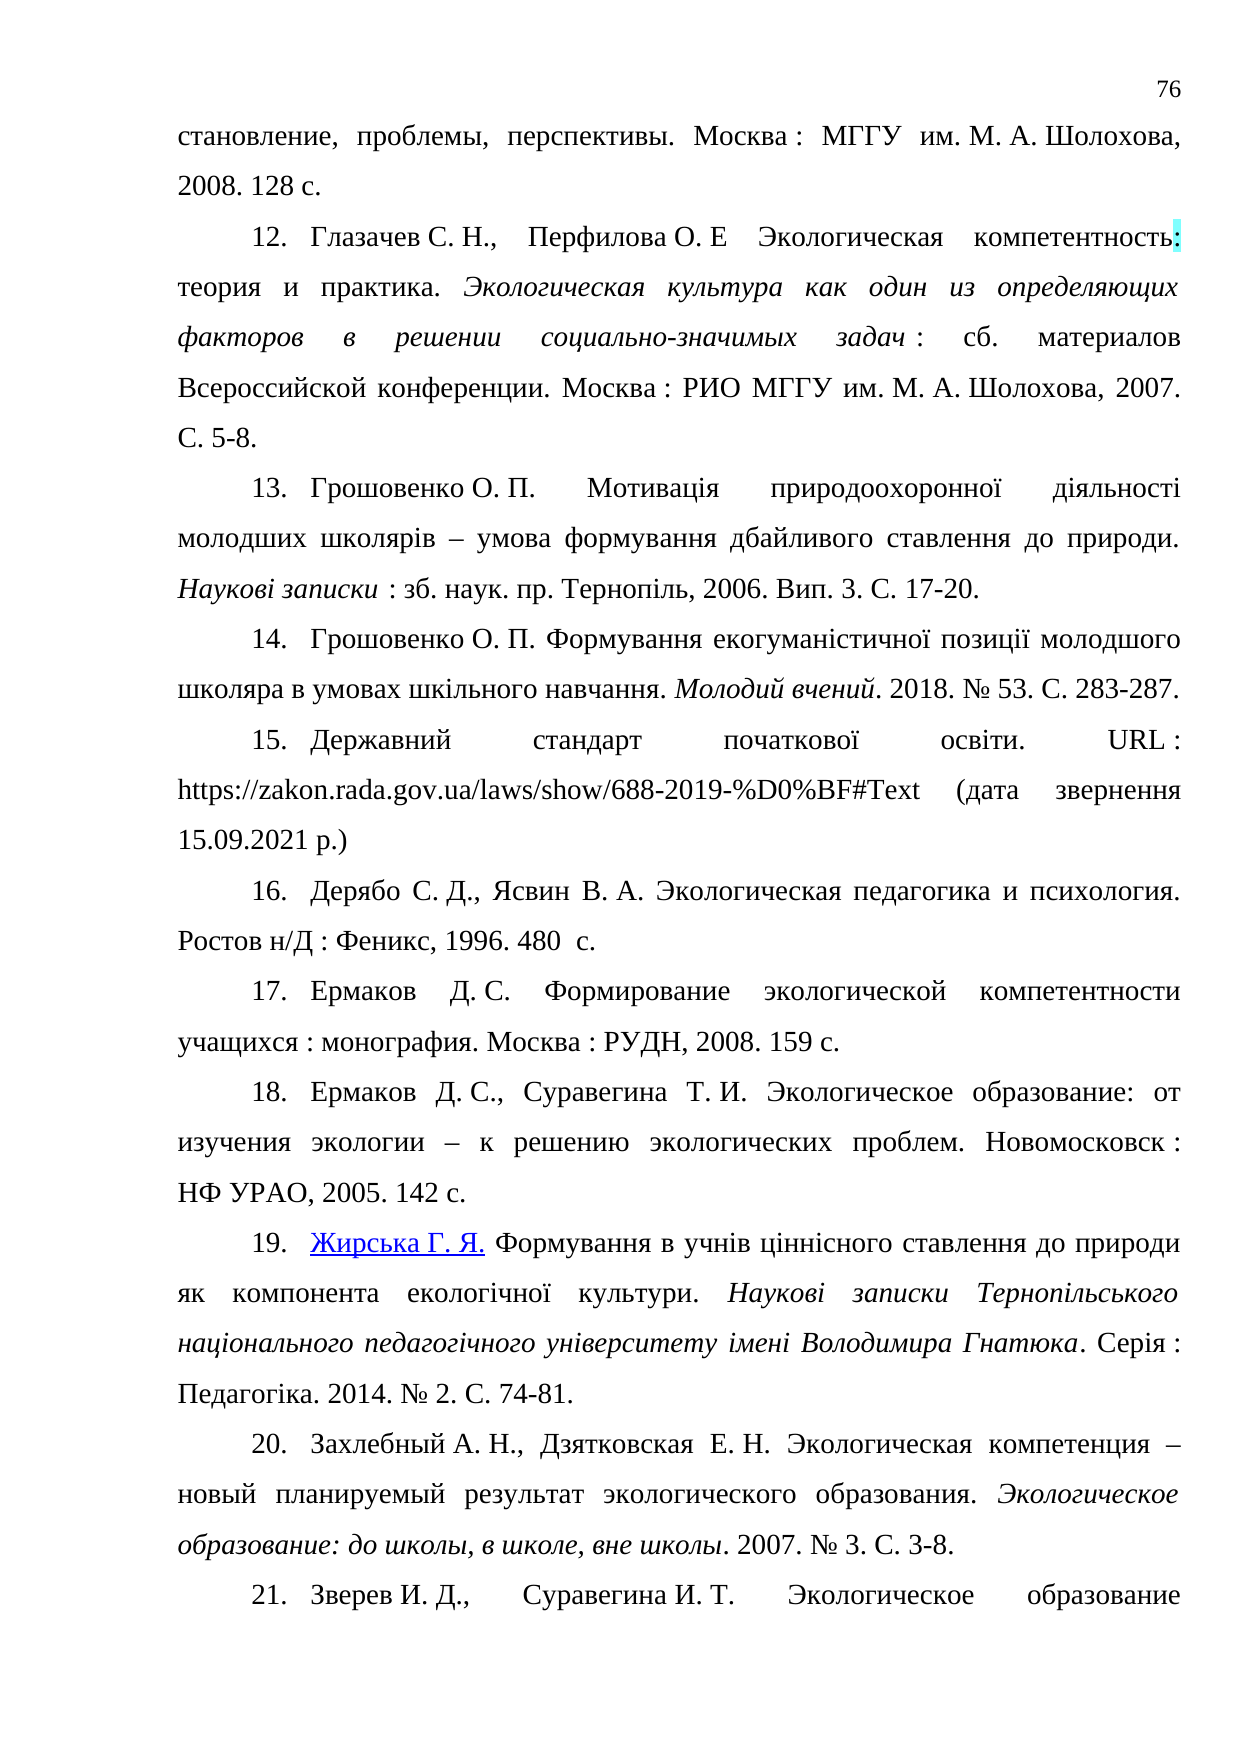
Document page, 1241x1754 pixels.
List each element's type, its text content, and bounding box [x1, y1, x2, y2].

list Грошовенко О. П. Формування екогуманістичної позиції молодшого школяра в умовах шкільного навчання. Молодий вчений. 2018. № 53. С. 283-287. [177, 621, 1181, 705]
list Грошовенко О. П. Мотивація природоохоронної діяльності молодших школярів – умова формування дбайливого ставлення до природи. Наукові записки : зб. наук. пр. Тернопіль, 2006. Вип. 3. С. 17-20. [177, 470, 1181, 604]
list Глазачев С. Н., Перфилова О. Е Экологическая компетентность: теория и практика. Экологическая культура как один из определяющих факторов в решении социально-значимых задач : сб. материалов Всероссийской конференции. Москва : РИО МГГУ им. М. А. Шолохова, 2007. С. 5-8. [177, 219, 1181, 453]
list Жирська Г. Я. Формування в учнів ціннісного ставлення до природи як компонента екологічної культури. Наукові записки Тернопільського національного педагогічного університету імені Володимира Гнатюка. Серія : Педагогіка. 2014. № 2. С. 74-81. [177, 1225, 1181, 1409]
list Ермаков Д. С., Суравегина Т. И. Экологическое образование: от изучения экологии – к решению экологических проблем. Новомосковск : НФ УРАО, 2005. 142 с. [177, 1074, 1181, 1208]
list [177, 1577, 1181, 1611]
list Дерябо С. Д., Ясвин В. А. Экологическая педагогика и психология. Ростов н/Д : Феникс, 1996. 480 с. [177, 873, 1181, 957]
list Ермаков Д. С. Формирование экологической компетентности учащихся : монография. Москва : РУДН, 2008. 159 с. [177, 973, 1181, 1057]
list Захлебный А. Н., Дзятковская Е. Н. Экологическая компетенция – новый планируемый результат экологического образования. Экологическое образование: до школы, в школе, вне школы. 2007. № 3. С. 3-8. [177, 1426, 1181, 1560]
list Державний стандарт початкової освіти. URL : https://zakon.rada.gov.ua/laws/show/688-2019-%D0%BF#Text (дата звернення 15.09.2021 р.) [177, 722, 1181, 856]
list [177, 118, 1181, 202]
